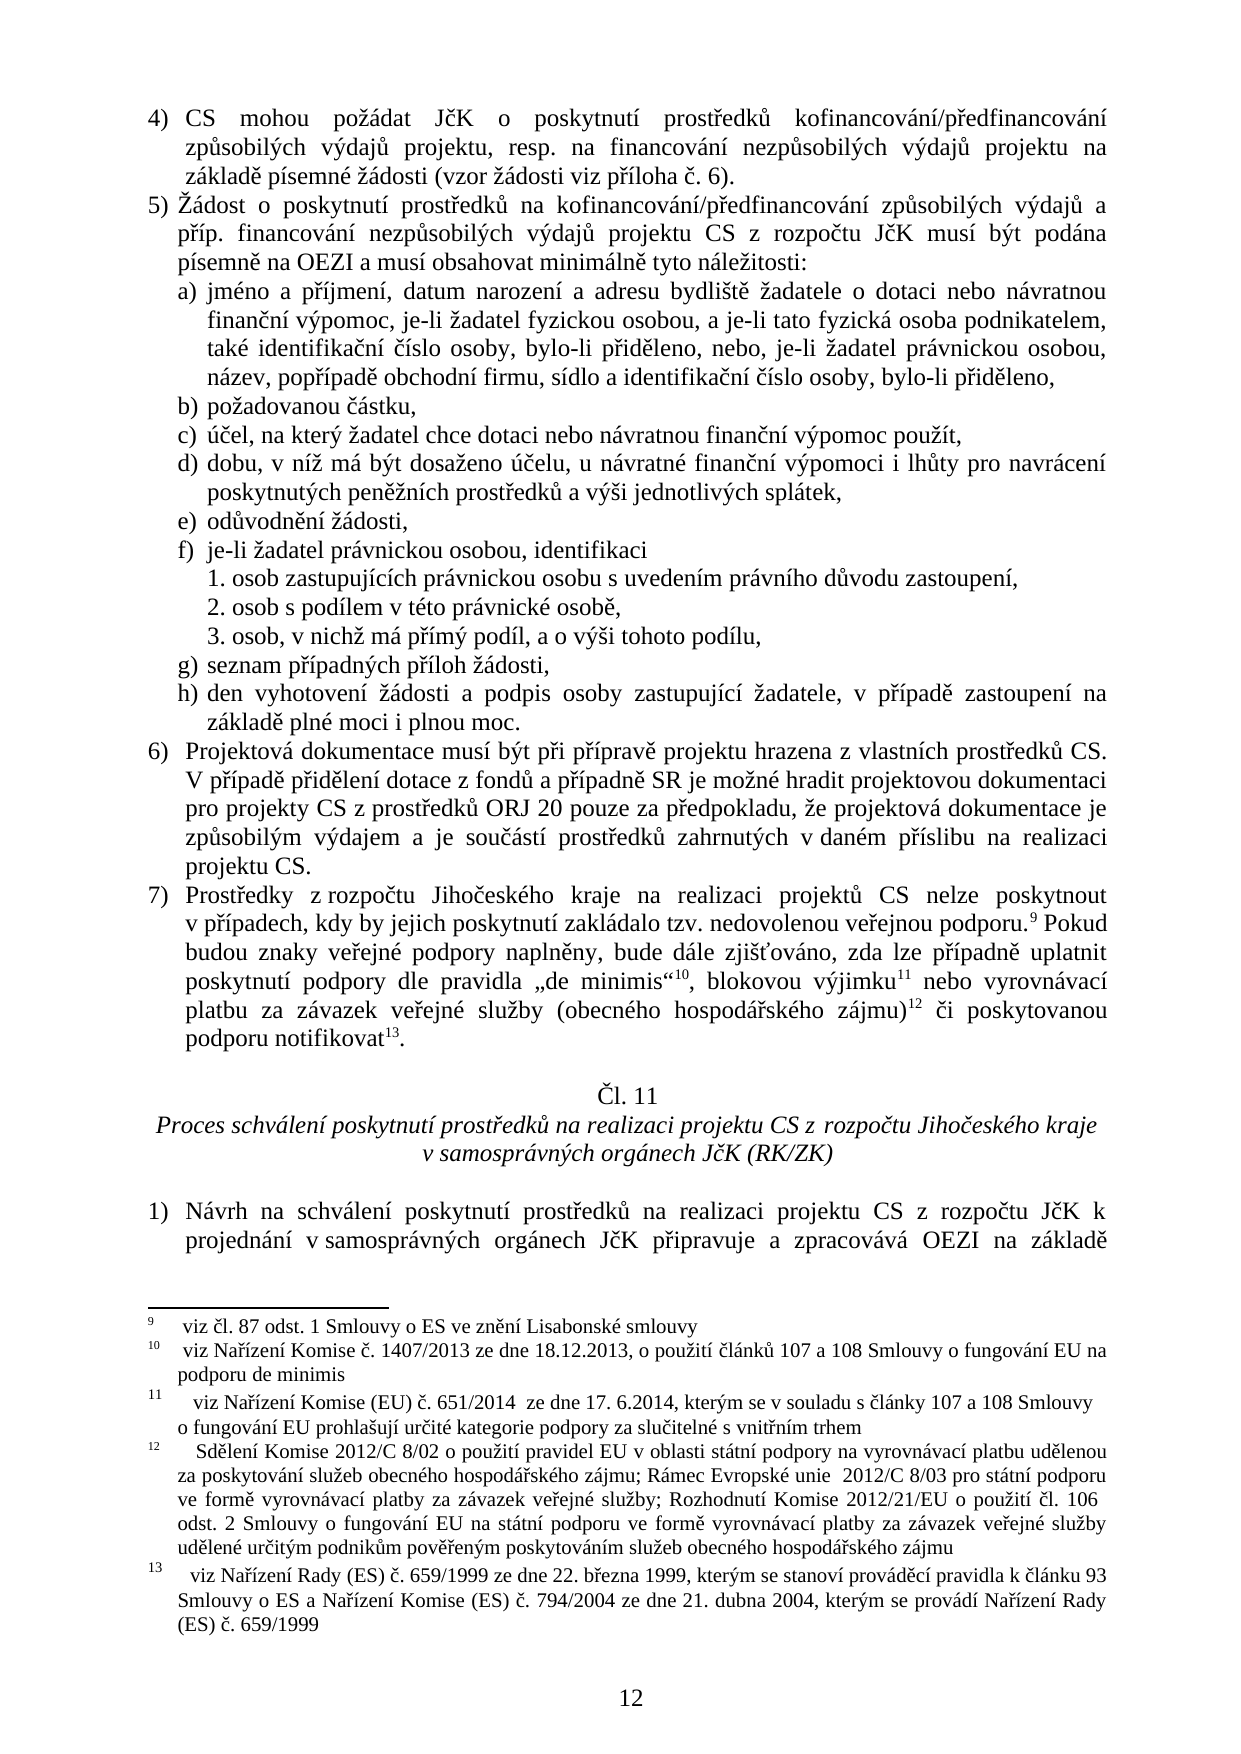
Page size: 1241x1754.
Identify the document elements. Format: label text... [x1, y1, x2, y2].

list Projektová dokumentace musí být při přípravě projektu hrazena z vlastních prostředků CS. V případě přidělení dotace z fondů a případně SR je možné hradit projektovou dokumentaci pro projekty CS z prostředků ORJ 20 pouze za předpokladu, že projektová dokumentace je způsobilým výdajem a je součástí prostředků zahrnutých v daném příslibu na realizaci projektu CS. [148, 736, 1107, 880]
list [148, 1196, 1107, 1253]
text e) odůvodnění žádosti, [177, 506, 1107, 535]
text h) den vyhotovení žádosti a podpis osoby zastupující žadatele, v případě zastoupení na základě plné moci i plnou moc. [177, 678, 1107, 736]
text Čl. 11 [148, 1081, 1107, 1110]
list Prostředky z rozpočtu Jihočeského kraje na realizaci projektů CS nelze poskytnout v případech, kdy by jejich poskytnutí zakládalo tzv. nedovolenou veřejnou podporu. Pokud budou znaky veřejné podpory naplněny, bude dále zjišťováno, zda lze případně uplatnit poskytnutí podpory dle pravidla „de minimis“, blokovou výjimku nebo vyrovnávací platbu za závazek veřejné služby (obecného hospodářského zájmu) či poskytovanou podporu notifikovat. [148, 880, 1107, 1052]
text a) jméno a příjmení, datum narození a adresu bydliště žadatele o dotaci nebo návratnou finanční výpomoc, je-li žadatel fyzickou osobou, a je-li tato fyzická osoba podnikatelem, také identifikační číslo osoby, bylo-li přiděleno, nebo, je-li žadatel právnickou osobou, název, popřípadě obchodní firmu, sídlo a identifikační číslo osoby, bylo-li přiděleno, [177, 276, 1107, 391]
list Žádost o poskytnutí prostředků na kofinancování/předfinancování způsobilých výdajů a příp. financování nezpůsobilých výdajů projektu CS z rozpočtu JčK musí být podána písemně na OEZI a musí obsahovat minimálně tyto náležitosti: [148, 190, 1107, 276]
text g) seznam případných příloh žádosti, [177, 650, 1107, 678]
text b) požadovanou částku, [177, 391, 1107, 420]
text 1. osob zastupujících právnickou osobu s uvedením právního důvodu zastoupení, [207, 563, 1107, 592]
text Proces schválení poskytnutí prostředků na realizaci projektu CS z rozpočtu Jihočeského kraje v samosprávných orgánech JčK (RK/ZK) [148, 1110, 1107, 1167]
text f) je-li žadatel právnickou osobou, identifikaci [177, 535, 1107, 563]
text d) dobu, v níž má být dosaženo účelu, u návratné finanční výpomoci i lhůty pro navrácení poskytnutých peněžních prostředků a výši jednotlivých splátek, [177, 448, 1107, 506]
text 3. osob, v nichž má přímý podíl, a o výši tohoto podílu, [207, 621, 1107, 650]
text c) účel, na který žadatel chce dotaci nebo návratnou finanční výpomoc použít, [177, 420, 1107, 448]
text 2. osob s podílem v této právnické osobě, [207, 592, 1107, 621]
list CS mohou požádat JčK o poskytnutí prostředků kofinancování/předfinancování způsobilých výdajů projektu, resp. na financování nezpůsobilých výdajů projektu na základě písemné žádosti (vzor žádosti viz příloha č. 6). [148, 103, 1107, 190]
